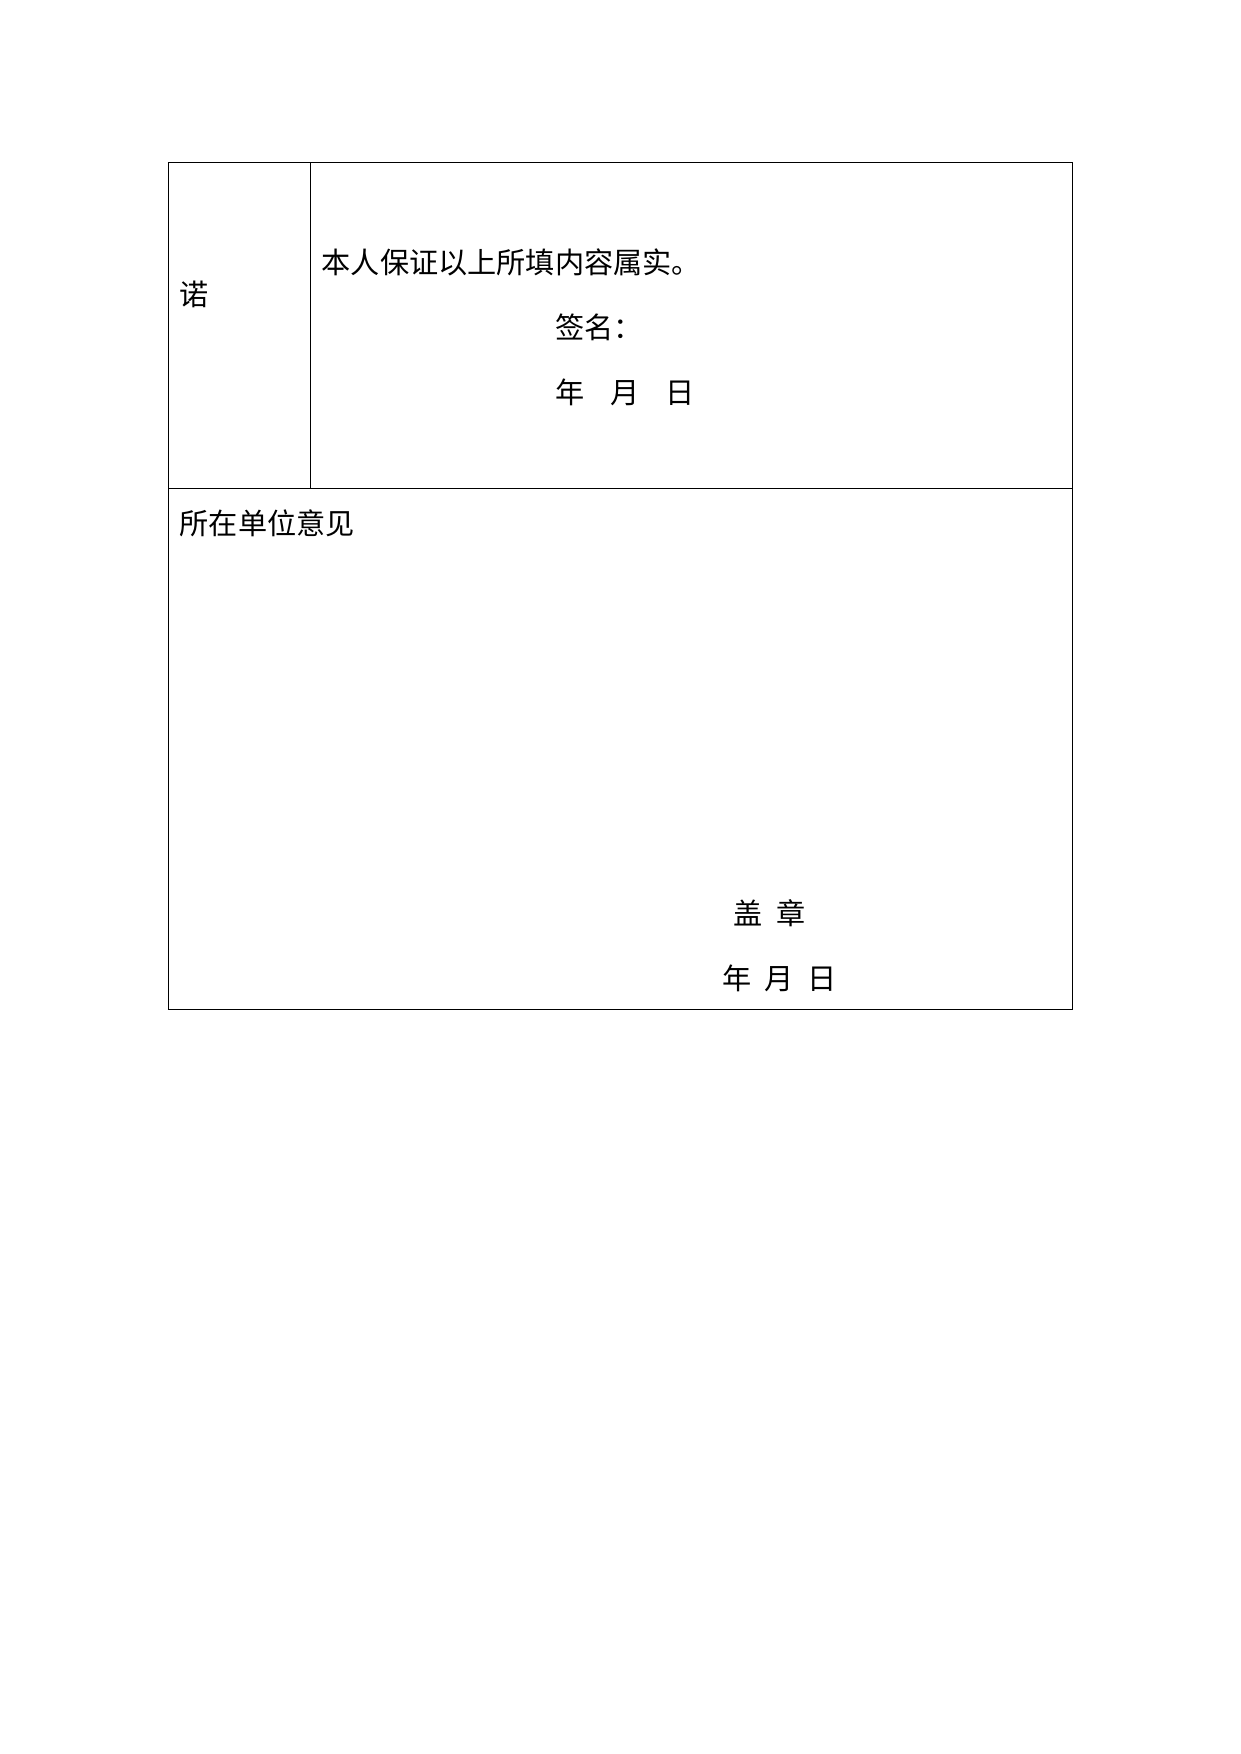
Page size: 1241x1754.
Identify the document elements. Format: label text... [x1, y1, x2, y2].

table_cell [311, 163, 1072, 488]
table_cell 申请留任理由及承诺 [169, 163, 310, 488]
table_cell 所在单位意见 盖 章 年 月 日 [169, 489, 1072, 1009]
